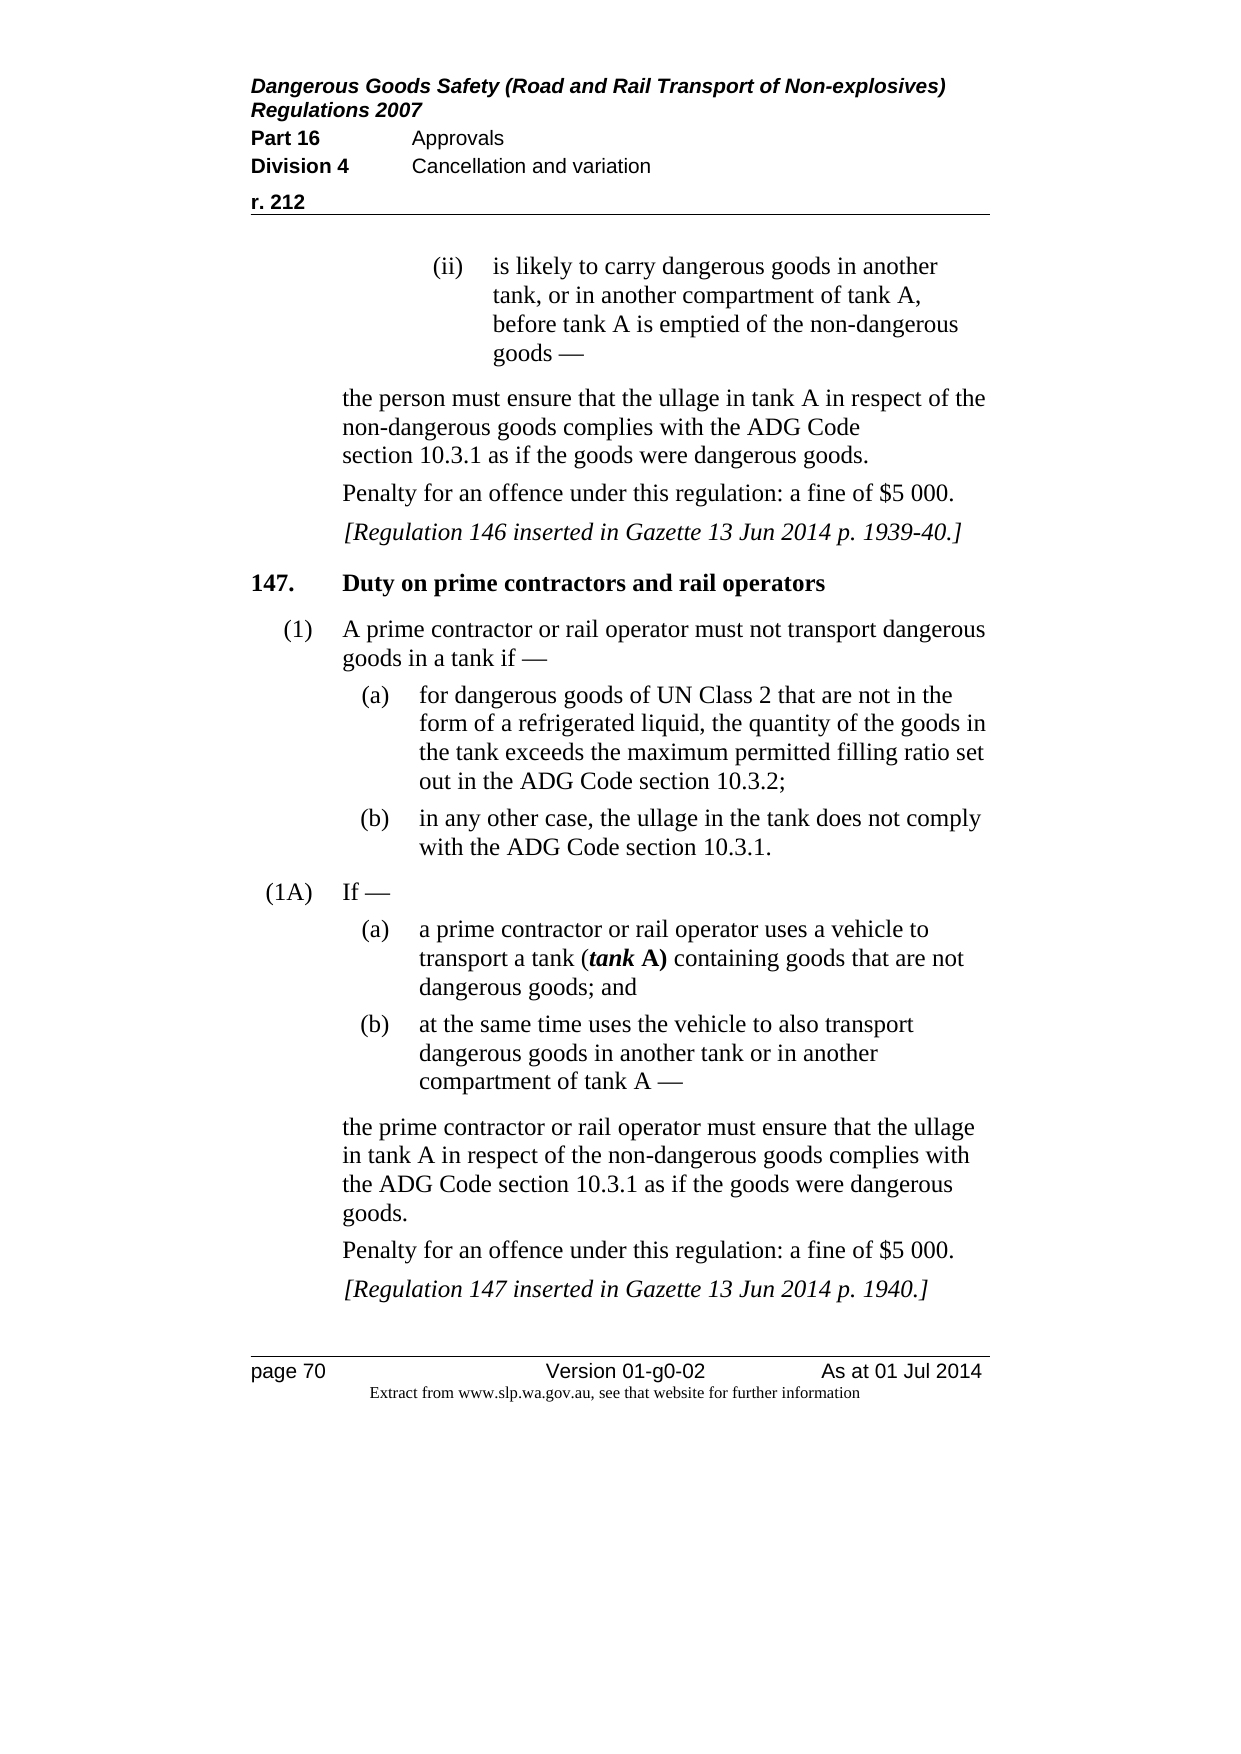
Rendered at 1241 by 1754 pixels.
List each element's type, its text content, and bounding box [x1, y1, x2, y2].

text [Regulation 147 inserted in Gazette 13 Jun 2014 p. 1940.] [251, 1274, 990, 1303]
text (ii) is likely to carry dangerous goods in another tank, or in another compartment of tank A, before tank A is emptied of the non-dangerous goods — [251, 251, 990, 366]
text (b) in any other case, the ullage in the tank does not comply with the ADG Code section 10.3.1. [251, 803, 990, 861]
text Penalty for an offence under this regulation: a fine of $5 000. [251, 478, 990, 506]
text (1) A prime contractor or rail operator must not transport dangerous goods in a tank if — [251, 614, 990, 671]
text (1A) If — [251, 877, 990, 906]
text [Regulation 146 inserted in Gazette 13 Jun 2014 p. 1939-40.] [251, 517, 990, 546]
text Penalty for an offence under this regulation: a fine of $5 000. [251, 1235, 990, 1264]
text (a) for dangerous goods of UN Class 2 that are not in the form of a refrigerated liquid, the quantity of the goods in the tank exceeds the maximum permitted filling ratio set out in the ADG Code section 10.3.2; [251, 680, 990, 795]
text (a) a prime contractor or rail operator uses a vehicle to transport a tank (tank A) containing goods that are not dangerous goods; and [251, 914, 990, 1001]
text (b) at the same time uses the vehicle to also transport dangerous goods in another tank or in another compartment of tank A — [251, 1009, 990, 1095]
text the person must ensure that the ullage in tank A in respect of the non-dangerous goods complies with the ADG Code section 10.3.1 as if the goods were dangerous goods. [251, 383, 990, 469]
text the prime contractor or rail operator must ensure that the ullage in tank A in respect of the non-dangerous goods complies with the ADG Code section 10.3.1 as if the goods were dangerous goods. [251, 1112, 990, 1227]
subtitle 147. Duty on prime contractors and rail operators [251, 568, 990, 597]
